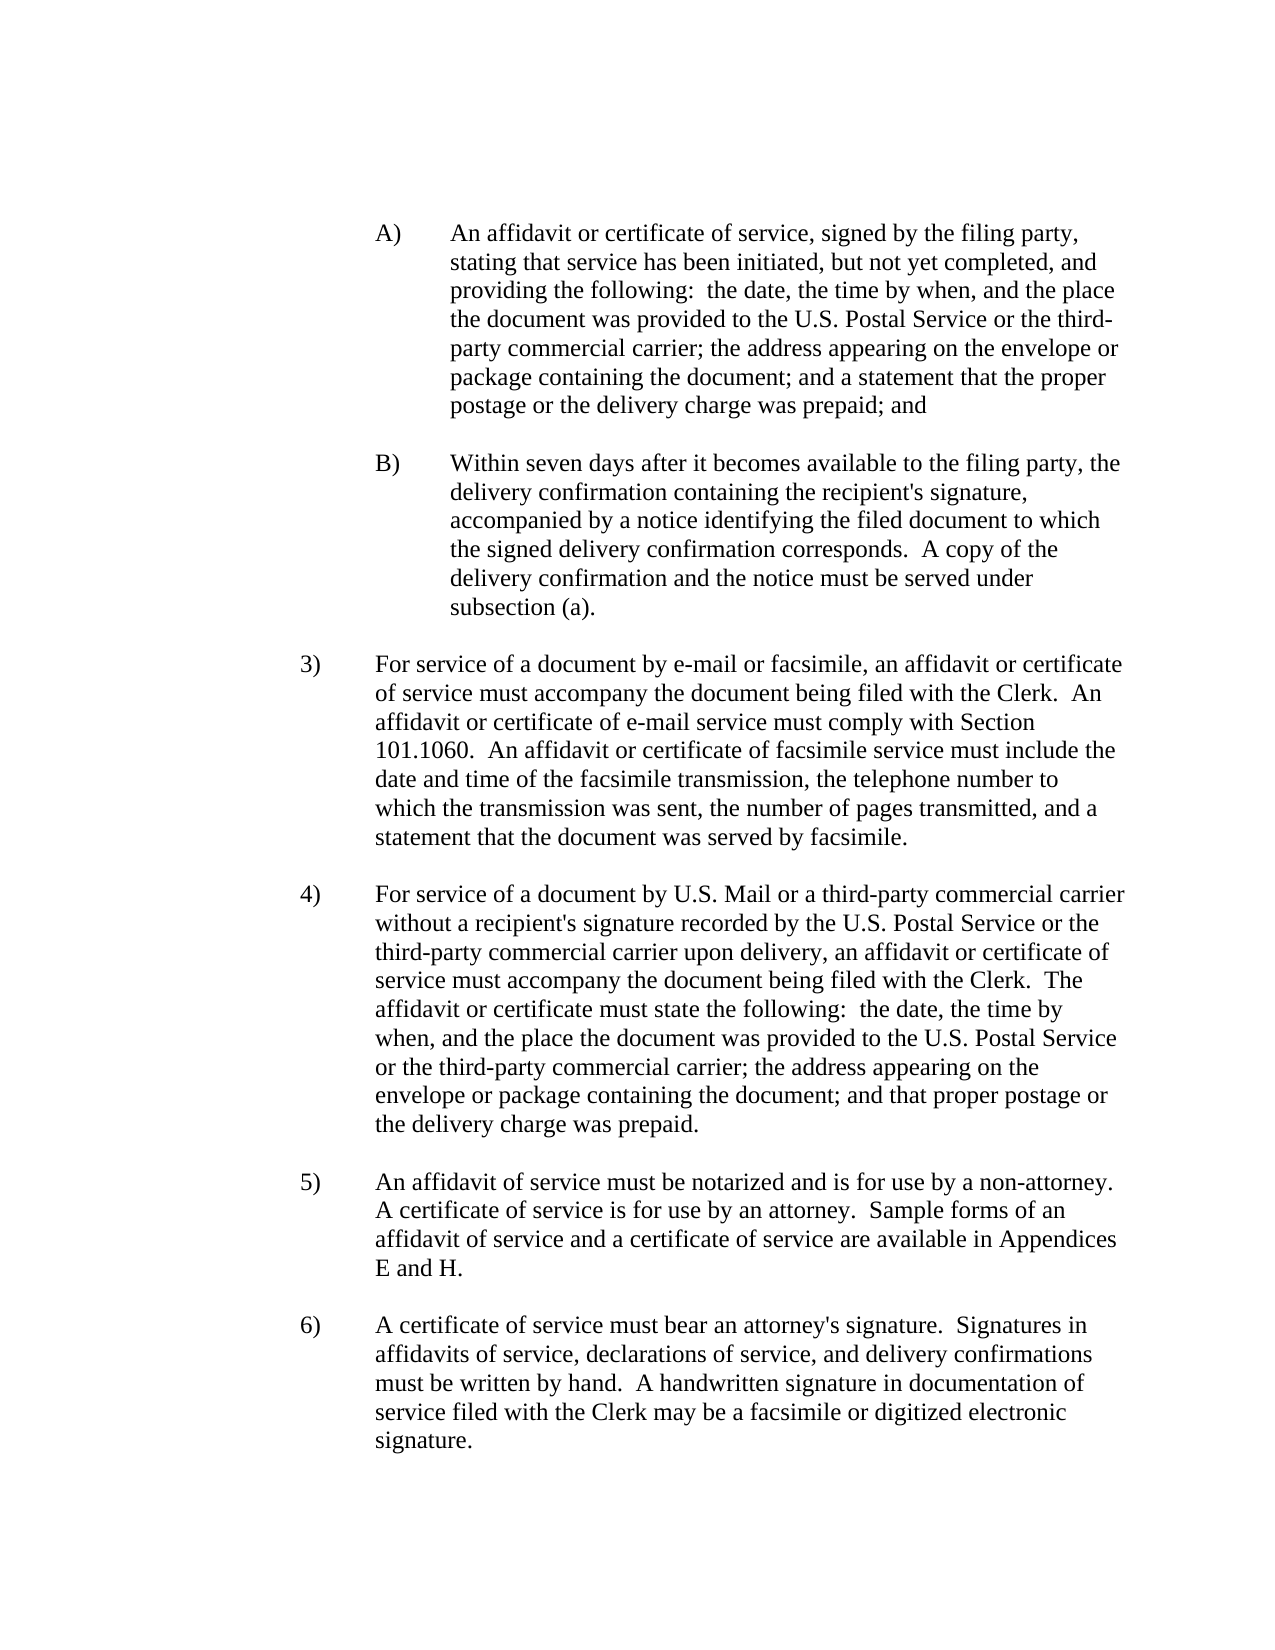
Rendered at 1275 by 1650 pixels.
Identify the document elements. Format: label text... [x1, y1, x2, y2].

text 5) An affidavit of service must be notarized and is for use by a non-attorney. A certificate of service is for use by an attorney. Sample forms of an affidavit of service and a certificate of service are available in Appendices E and H. [300, 1167, 1125, 1282]
text 4) For service of a document by U.S. Mail or a third-party commercial carrier without a recipient's signature recorded by the U.S. Postal Service or the third-party commercial carrier upon delivery, an affidavit or certificate of service must accompany the document being filed with the Clerk. The affidavit or certificate must state the following: the date, the time by when, and the place the document was provided to the U.S. Postal Service or the third-party commercial carrier; the address appearing on the envelope or package containing the document; and that proper postage or the delivery charge was prepaid. [300, 879, 1125, 1138]
text 3) For service of a document by e-mail or facsimile, an affidavit or certificate of service must accompany the document being filed with the Clerk. An affidavit or certificate of e-mail service must comply with Section 101.1060. An affidavit or certificate of facsimile service must include the date and time of the facsimile transmission, the telephone number to which the transmission was sent, the number of pages transmitted, and a statement that the document was served by facsimile. [300, 649, 1125, 851]
text B) Within seven days after it becomes available to the filing party, the delivery confirmation containing the recipient's signature, accompanied by a notice identifying the filed document to which the signed delivery confirmation corresponds. A copy of the delivery confirmation and the notice must be served under subsection (a). [375, 448, 1125, 621]
text A) An affidavit or certificate of service, signed by the filing party, stating that service has been initiated, but not yet completed, and providing the following: the date, the time by when, and the place the document was provided to the U.S. Postal Service or the third-party commercial carrier; the address appearing on the envelope or package containing the document; and a statement that the proper postage or the delivery charge was prepaid; and [375, 218, 1125, 419]
text 6) A certificate of service must bear an attorney's signature. Signatures in affidavits of service, declarations of service, and delivery confirmations must be written by hand. A handwritten signature in documentation of service filed with the Clerk may be a facsimile or digitized electronic signature. [300, 1311, 1125, 1454]
